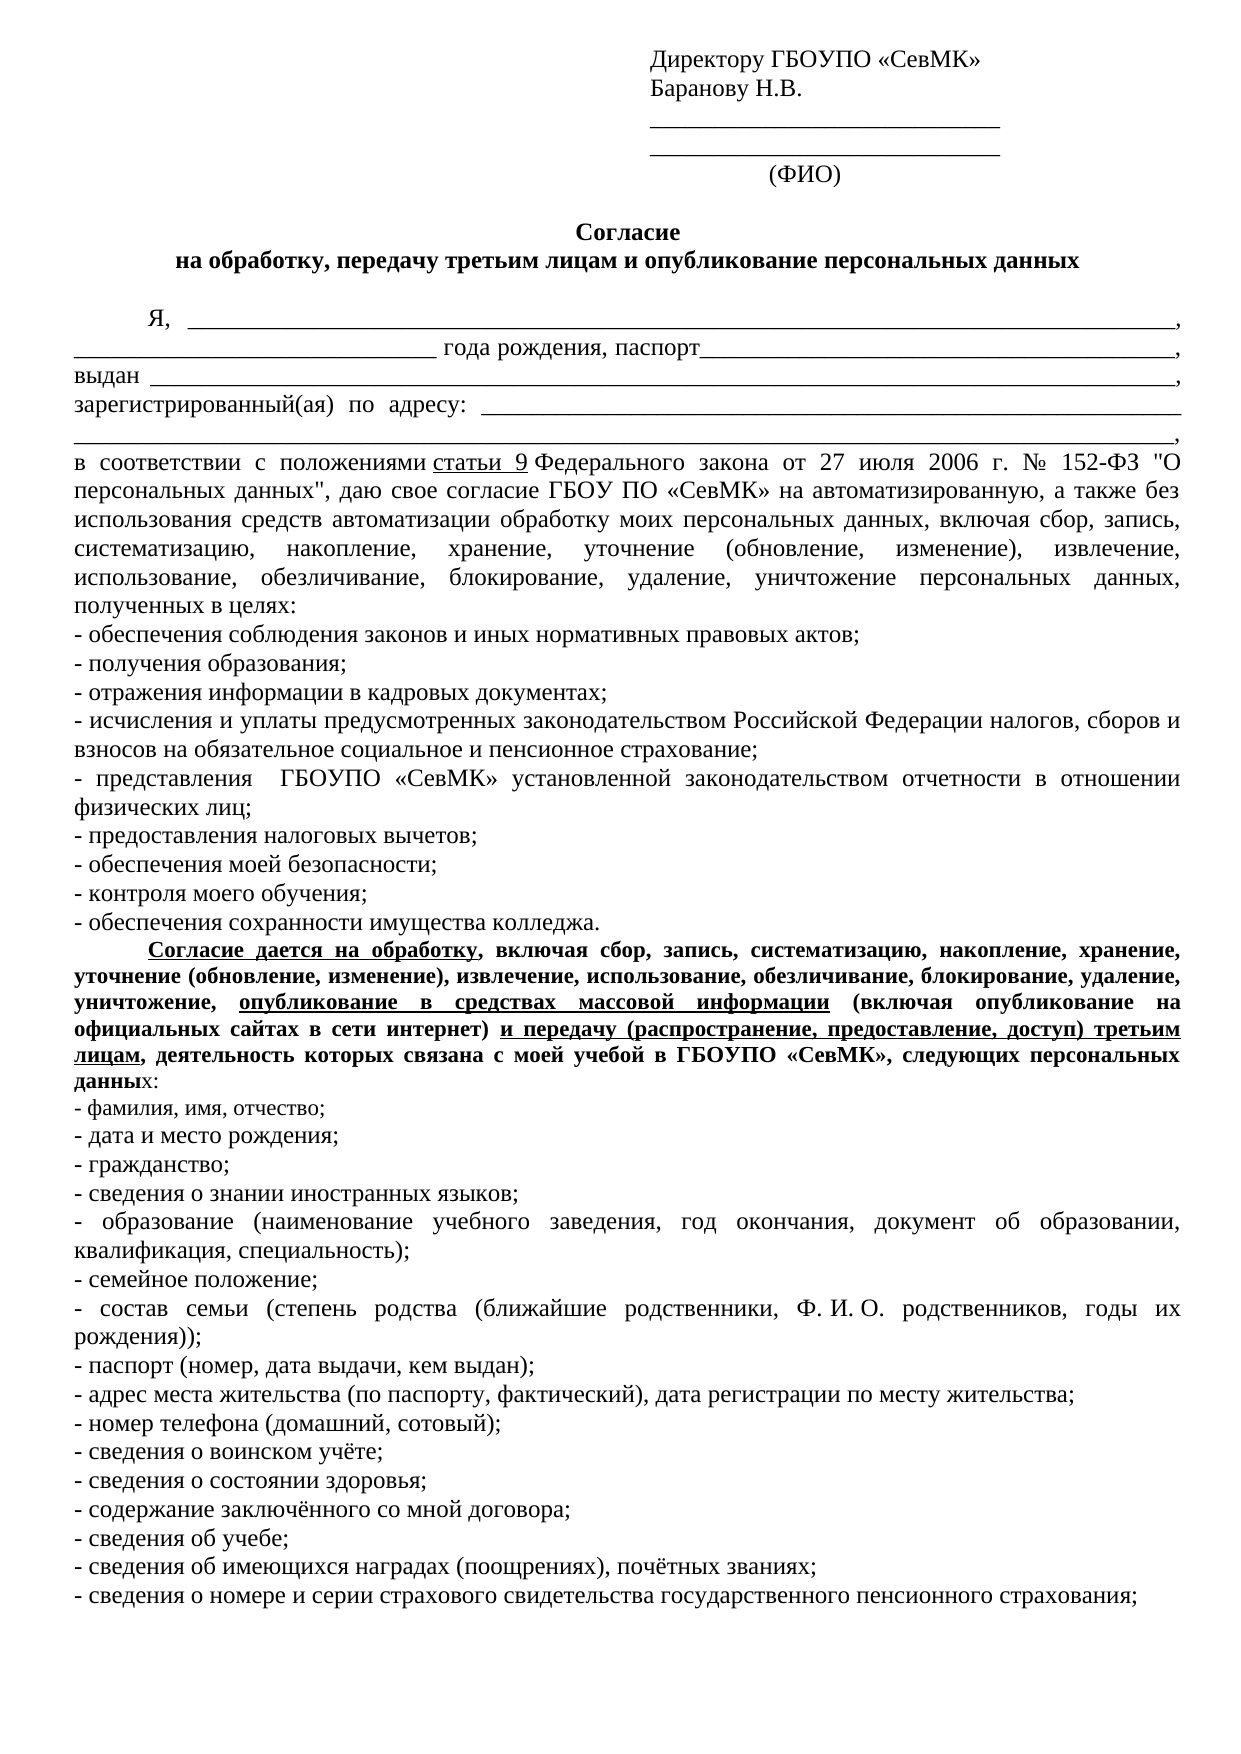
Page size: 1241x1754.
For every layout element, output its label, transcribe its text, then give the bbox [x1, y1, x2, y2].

text - сведения об учебе; [74, 1523, 1181, 1551]
text - обеспечения моей безопасности; [74, 849, 1181, 878]
text - номер телефона (домашний, сотовый); [74, 1408, 1181, 1436]
text (ФИО) [74, 159, 1181, 188]
text на обработку, передачу третьим лицам и опубликование персональных данных [74, 246, 1181, 274]
text - сведения о номере и серии страхового свидетельства государственного пенсионного страхования; [74, 1580, 1181, 1609]
text - предоставления налоговых вычетов; [74, 821, 1181, 849]
text - исчисления и уплаты предусмотренных законодательством Российской Федерации налогов, сборов и взносов на обязательное социальное и пенсионное страхование; [74, 706, 1181, 763]
text - состав семьи (степень родства (ближайшие родственники, Ф. И. О. родственников, годы их рождения)); [74, 1293, 1181, 1350]
text Согласие дается на обработку, включая сбор, запись, систематизацию, накопление, хранение, уточнение (обновление, изменение), извлечение, использование, обезличивание, блокирование, удаление, уничтожение, опубликование в средствах массовой информации (включая опубликование на официальных сайтах в сети интернет) и передачу (распространение, предоставление, доступ) третьим лицам, деятельность которых связана с моей учебой в ГБОУПО «СевМК», следующих персональных данных: [74, 936, 1181, 1094]
text - гражданство; [74, 1149, 1181, 1178]
text - сведения о воинском учёте; [74, 1436, 1181, 1465]
text - обеспечения соблюдения законов и иных нормативных правовых актов; [74, 619, 1181, 648]
text - образование (наименование учебного заведения, год окончания, документ об образовании, квалификация, специальность); [74, 1206, 1181, 1264]
text - сведения о состоянии здоровья; [74, 1465, 1181, 1494]
text - содержание заключённого со мной договора; [74, 1494, 1181, 1523]
text ____________________________ [74, 131, 1181, 159]
text - отражения информации в кадровых документах; [74, 677, 1181, 706]
text - адрес места жительства (по паспорту, фактический), дата регистрации по месту жительства; [74, 1379, 1181, 1408]
text Директору ГБОУПО «СевМК» [74, 44, 1181, 73]
text - контроля моего обучения; [74, 878, 1181, 907]
text - получения образования; [74, 648, 1181, 677]
text ____________________________ [74, 102, 1181, 131]
text - фамилия, имя, отчество; [74, 1094, 1181, 1120]
text - семейное положение; [74, 1264, 1181, 1293]
text - представления ГБОУПО «СевМК» установленной законодательством отчетности в отношении физических лиц; [74, 763, 1181, 821]
text - обеспечения сохранности имущества колледжа. [74, 907, 1181, 936]
text Согласие [74, 217, 1181, 246]
text Я, _______________________________________________________________________________, _____________________________ года рождения, паспорт______________________________________, выдан __________________________________________________________________________________, зарегистрированный(ая) по адресу: ________________________________________________________ ________________________________________________________________________________________, в соответствии с положениями статьи 9 Федерального закона от 27 июля 2006 г. № 152-ФЗ "О персональных данных", даю свое согласие ГБОУ ПО «СевМК» на автоматизированную, а также без использования средств автоматизации обработку моих персональных данных, включая сбор, запись, систематизацию, накопление, хранение, уточнение (обновление, изменение), извлечение, использование, обезличивание, блокирование, удаление, уничтожение персональных данных, полученных в целях: [74, 303, 1181, 619]
text Баранову Н.В. [74, 73, 1181, 102]
text - дата и место рождения; [74, 1120, 1181, 1149]
text - сведения о знании иностранных языков; [74, 1178, 1181, 1206]
text - сведения об имеющихся наградах (поощрениях), почётных званиях; [74, 1551, 1181, 1580]
text - паспорт (номер, дата выдачи, кем выдан); [74, 1350, 1181, 1379]
